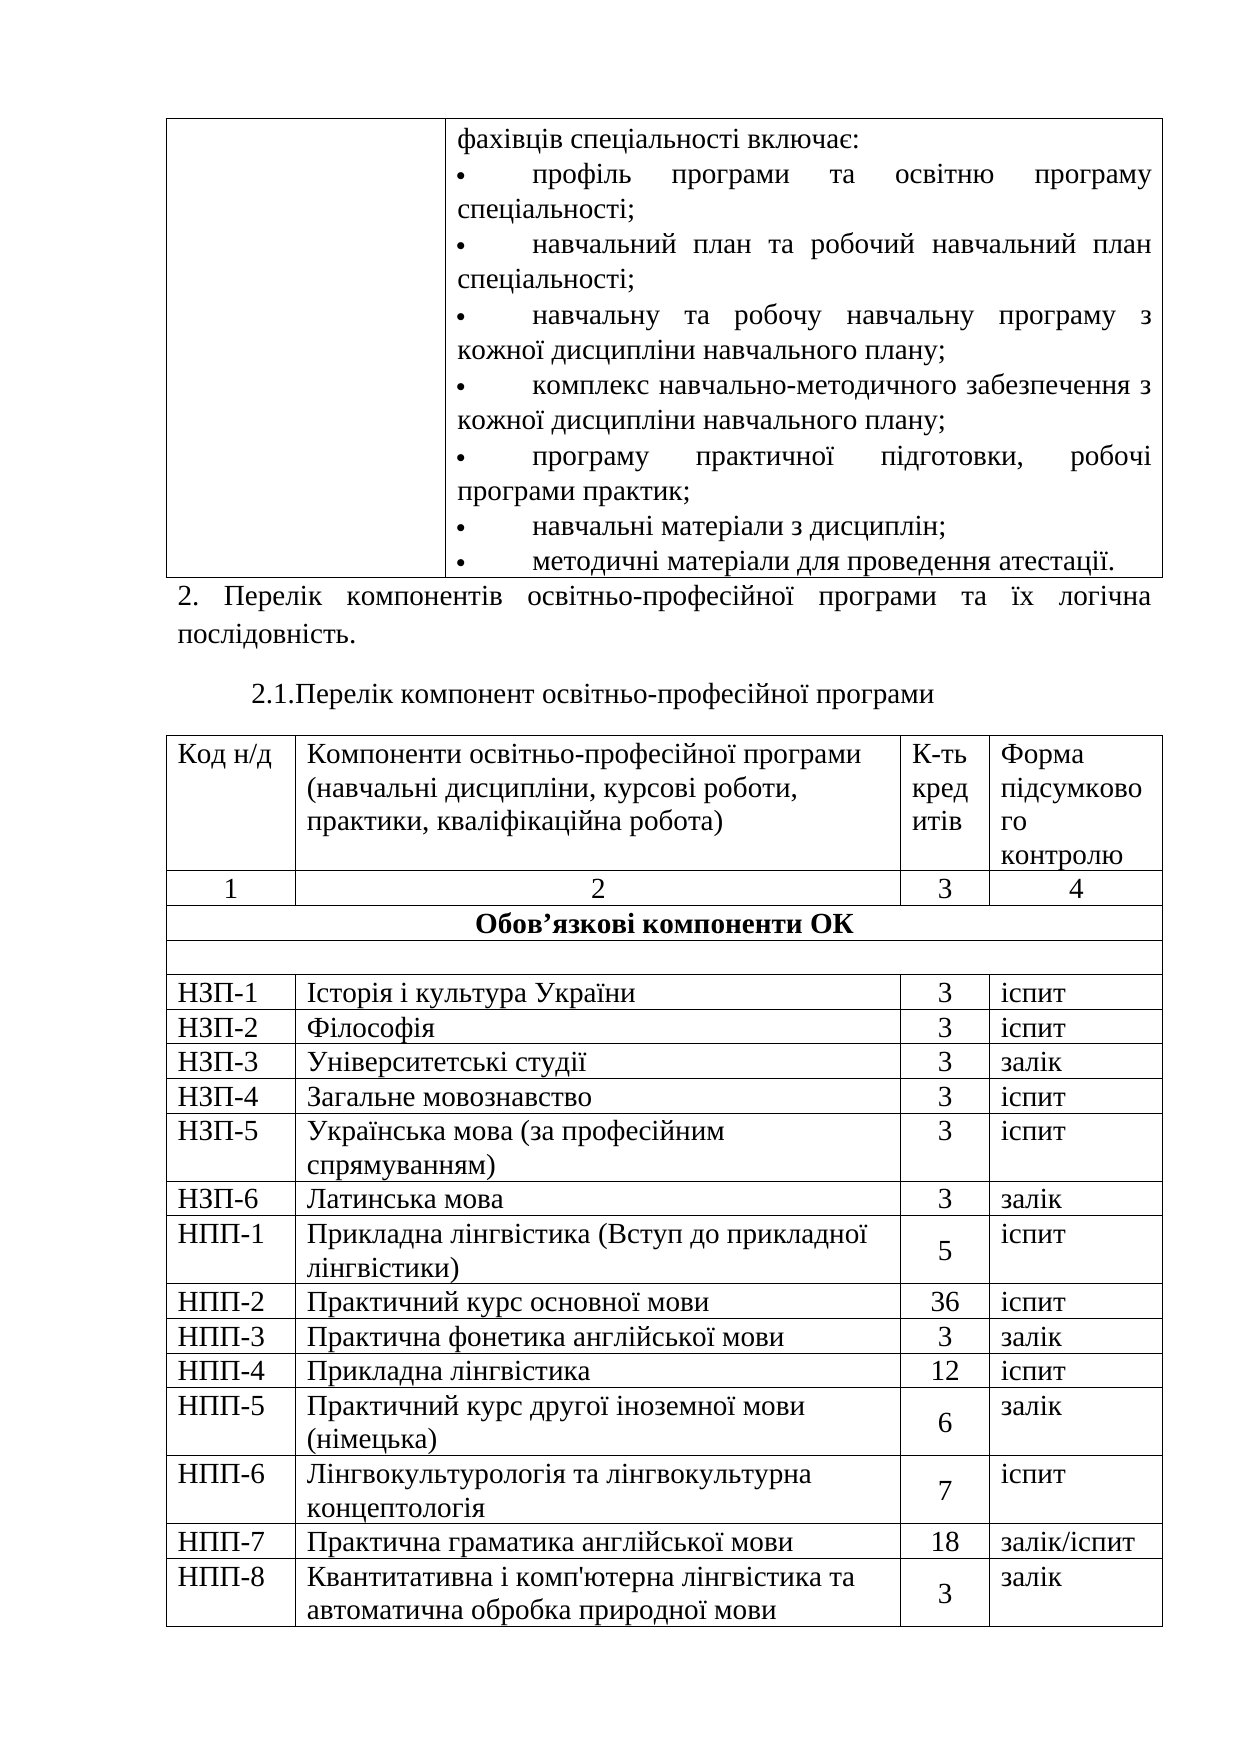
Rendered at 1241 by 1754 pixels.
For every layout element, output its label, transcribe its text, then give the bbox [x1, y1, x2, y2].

table_cell Практична фонетика англійської мови [296, 1319, 900, 1352]
table_cell залік/іспит [990, 1524, 1162, 1558]
table_header К-ть кредитів [901, 736, 989, 870]
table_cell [446, 119, 1162, 577]
table_cell іспит [990, 1284, 1162, 1318]
table_cell іспит [990, 975, 1162, 1009]
table_cell НЗП-5 [167, 1114, 295, 1181]
table_cell залік [990, 1388, 1162, 1455]
table_cell іспит [990, 1216, 1162, 1283]
table_cell Латинська мова [296, 1182, 900, 1215]
table_cell 3 [901, 1010, 989, 1043]
table_header Компоненти освітньо-професійної програми (навчальні дисципліни, курсові роботи, практики, кваліфікаційна робота) [296, 736, 900, 870]
table_cell НПП-3 [167, 1319, 295, 1352]
table_cell НПП-8 [167, 1559, 295, 1626]
table_cell іспит [990, 1114, 1162, 1181]
table_cell Загальне мовознавство [296, 1079, 900, 1112]
table_cell Практичний курс основної мови [296, 1284, 900, 1318]
table_cell 5 [901, 1216, 989, 1283]
table_cell 12 [901, 1354, 989, 1387]
table_cell 3 [901, 1559, 989, 1626]
table_cell 6 [901, 1388, 989, 1455]
table_cell залік [990, 1044, 1162, 1078]
table_cell Історія і культура України [296, 975, 900, 1009]
table_cell іспит [990, 1456, 1162, 1523]
table_cell іспит [990, 1010, 1162, 1043]
table_cell НПП-5 [167, 1388, 295, 1455]
table_cell іспит [990, 1079, 1162, 1112]
table_cell 7 [901, 1456, 989, 1523]
table_cell залік [990, 1319, 1162, 1352]
table_cell 3 [901, 1079, 989, 1112]
table_cell 1 [167, 871, 295, 905]
table_cell залік [990, 1559, 1162, 1626]
table_cell НПП-4 [167, 1354, 295, 1387]
table_cell НЗП-2 [167, 1010, 295, 1043]
table_cell 3 [901, 1182, 989, 1215]
table_cell НПП-6 [167, 1456, 295, 1523]
table_cell Університетські студії [296, 1044, 900, 1078]
table_cell НЗП-4 [167, 1079, 295, 1112]
table_cell Філософія [296, 1010, 900, 1043]
table_cell 4 [990, 871, 1162, 905]
table_cell НПП-1 [167, 1216, 295, 1283]
table_cell НЗП-1 [167, 975, 295, 1009]
table_cell іспит [990, 1354, 1162, 1387]
table_cell 3 [901, 871, 989, 905]
table_cell 3 [901, 1114, 989, 1181]
table_cell Обов’язкові компоненти ОК [167, 906, 1162, 939]
table_cell Прикладна лінгвістика (Вступ до прикладної лінгвістики) [296, 1216, 900, 1283]
table_header Форма підсумкового контролю [990, 736, 1162, 870]
table_cell Лінгвокультурологія та лінгвокультурна концептологія [296, 1456, 900, 1523]
text 2. Перелік компонентів освітньо-професійної програми та їх логічна послідовність. [177, 578, 1152, 650]
table_cell Квантитативна і комп'ютерна лінгвістика та автоматична обробка природної мови [296, 1559, 900, 1626]
table_header Код н/д [167, 736, 295, 870]
table_cell залік [990, 1182, 1162, 1215]
table_cell 2 [296, 871, 900, 905]
table_cell Практична граматика англійської мови [296, 1524, 900, 1558]
table_cell НЗП-3 [167, 1044, 295, 1078]
table_cell 18 [901, 1524, 989, 1558]
text 2.1.Перелік компонент освітньо-професійної програми [177, 676, 1152, 709]
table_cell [167, 119, 445, 577]
table_cell НПП-2 [167, 1284, 295, 1318]
table_cell Прикладна лінгвістика [296, 1354, 900, 1387]
table_cell Українська мова (за професійним спрямуванням) [296, 1114, 900, 1181]
table_cell [167, 941, 1162, 974]
table_cell 36 [901, 1284, 989, 1318]
table_cell Практичний курс другої іноземної мови (німецька) [296, 1388, 900, 1455]
table_cell 3 [901, 1044, 989, 1078]
table_cell НПП-7 [167, 1524, 295, 1558]
table_cell 3 [901, 1319, 989, 1352]
table_cell 3 [901, 975, 989, 1009]
table_cell НЗП-6 [167, 1182, 295, 1215]
